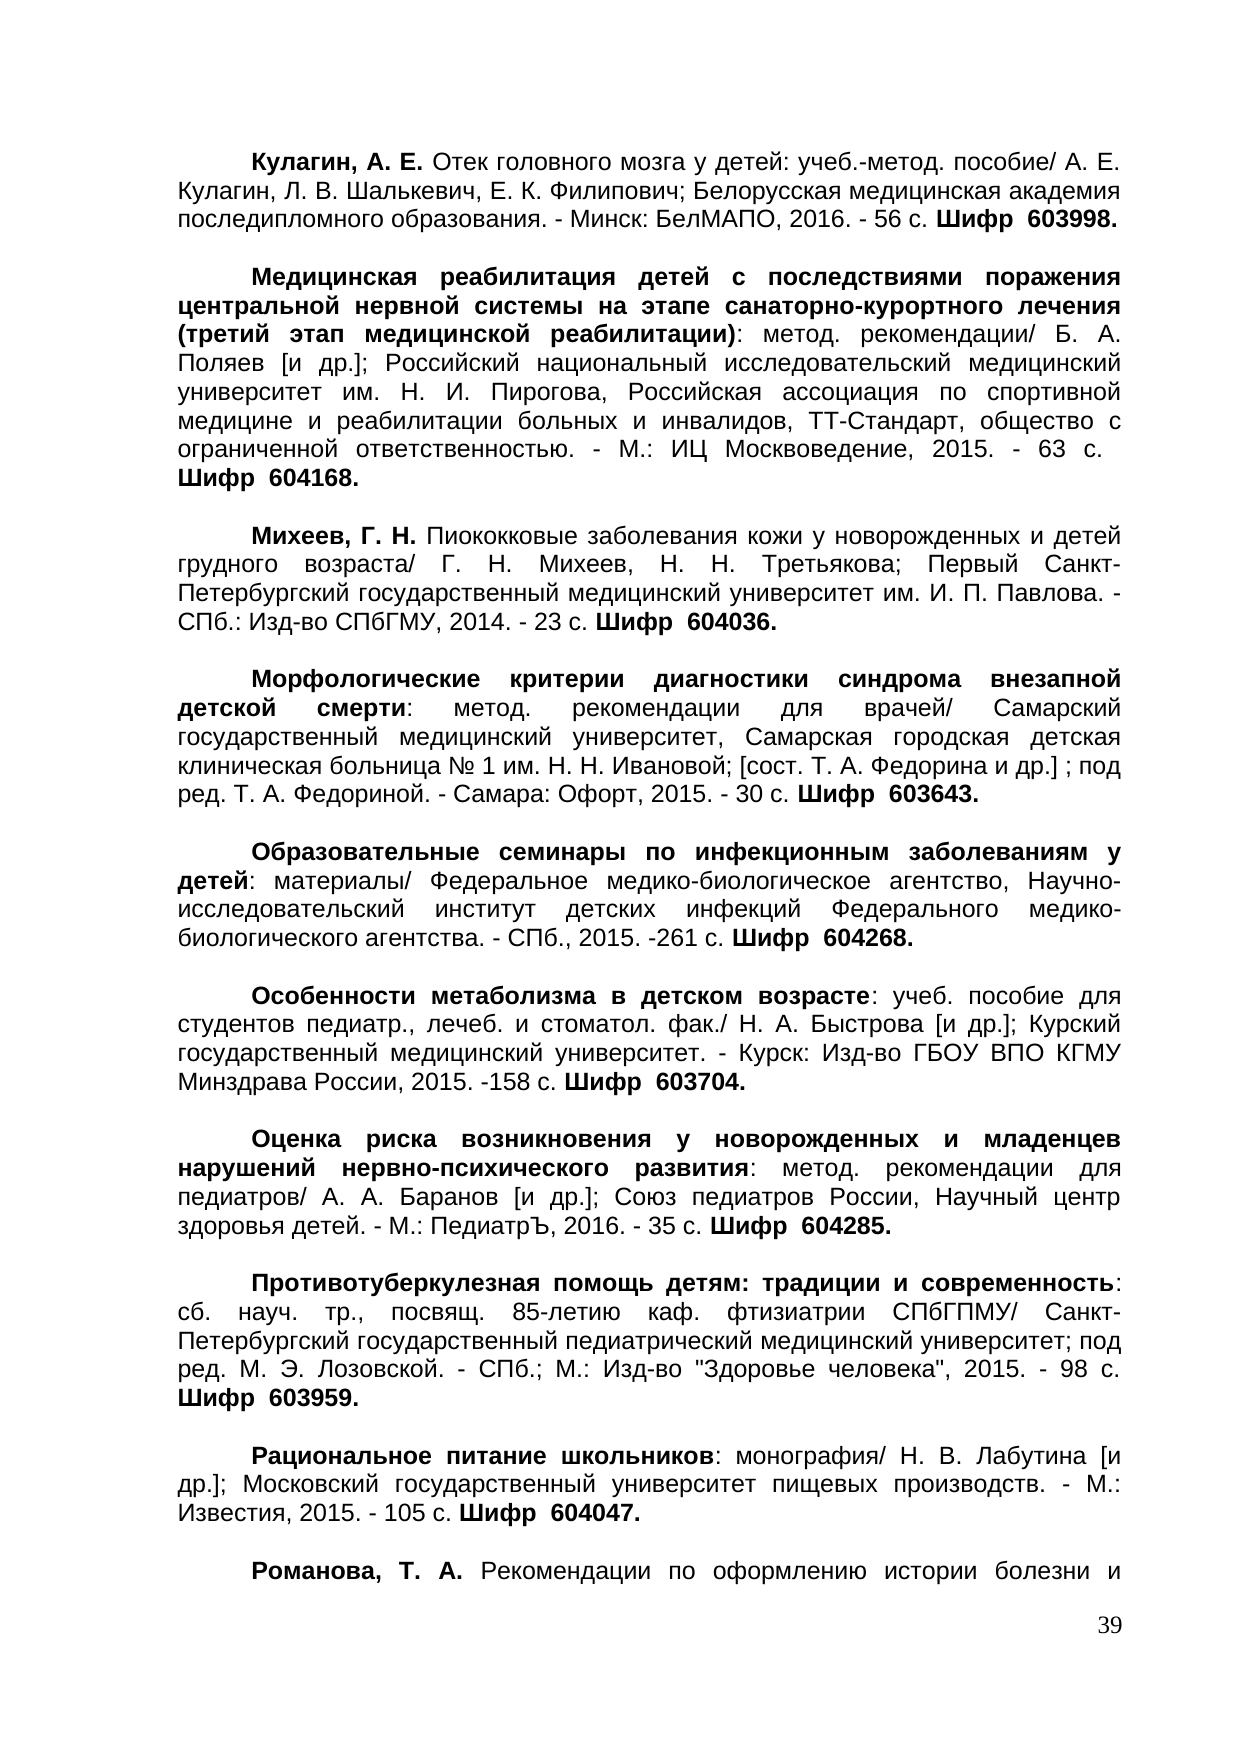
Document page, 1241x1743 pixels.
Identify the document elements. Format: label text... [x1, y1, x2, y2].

text Морфологические критерии диагностики синдрома внезапной детской смерти: метод. рекомендации для врачей/ Самарский государственный медицинский университет, Самарская городская детская клиническая больница № 1 им. Н. Н. Ивановой; [сост. Т. А. Федорина и др.] ; под ред. Т. А. Федориной. - Самара: Офорт, 2015. - 30 с. Шифр 603643. [177, 664, 1122, 808]
text Оценка риска возникновения у новорожденных и младенцев нарушений нервно-психического развития: метод. рекомендации для педиатров/ А. А. Баранов [и др.]; Союз педиатров России, Научный центр здоровья детей. - М.: ПедиатрЪ, 2016. - 35 с. Шифр 604285. [177, 1124, 1122, 1239]
text Особенности метаболизма в детском возрасте: учеб. пособие для студентов педиатр., лечеб. и стоматол. фак./ Н. А. Быстрова [и др.]; Курский государственный медицинский университет. - Курск: Изд-во ГБОУ ВПО КГМУ Минздрава России, 2015. -158 с. Шифр 603704. [177, 981, 1122, 1096]
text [177, 1556, 1122, 1584]
text Образовательные семинары по инфекционным заболеваниям у детей: материалы/ Федеральное медико-биологическое агентство, Научно-исследовательский институт детских инфекций Федерального медико-биологического агентства. - СПб., 2015. -261 с. Шифр 604268. [177, 837, 1122, 952]
text Противотуберкулезная помощь детям: традиции и современность: сб. науч. тр., посвящ. 85-летию каф. фтизиатрии СПбГПМУ/ Санкт-Петербургский государственный педиатрический медицинский университет; под ред. М. Э. Лозовской. - СПб.; М.: Изд-во "Здоровье человека", 2015. - 98 с. Шифр 603959. [177, 1268, 1122, 1412]
text Медицинская реабилитация детей с последствиями поражения центральной нервной системы на этапе санаторно-курортного лечения (третий этап медицинской реабилитации): метод. рекомендации/ Б. А. Поляев [и др.]; Российский национальный исследовательский медицинский университет им. Н. И. Пирогова, Российская ассоциация по спортивной медицине и реабилитации больных и инвалидов, ТТ-Стандарт, общество с ограниченной ответственностью. - М.: ИЦ Москвоведение, 2015. - 63 с. Шифр 604168. [177, 262, 1122, 492]
text Кулагин, А. Е. Отек головного мозга у детей: учеб.-метод. пособие/ А. Е. Кулагин, Л. В. Шалькевич, Е. К. Филипович; Белорусская медицинская академия последипломного образования. - Минск: БелМАПО, 2016. - 56 с. Шифр 603998. [177, 147, 1122, 233]
text Рациональное питание школьников: монография/ Н. В. Лабутина [и др.]; Московский государственный университет пищевых производств. - М.: Известия, 2015. - 105 с. Шифр 604047. [177, 1441, 1122, 1527]
text Михеев, Г. Н. Пиококковые заболевания кожи у новорожденных и детей грудного возраста/ Г. Н. Михеев, Н. Н. Третьякова; Первый Санкт-Петербургский государственный медицинский университет им. И. П. Павлова. - СПб.: Изд-во СПбГМУ, 2014. - 23 с. Шифр 604036. [177, 521, 1122, 636]
